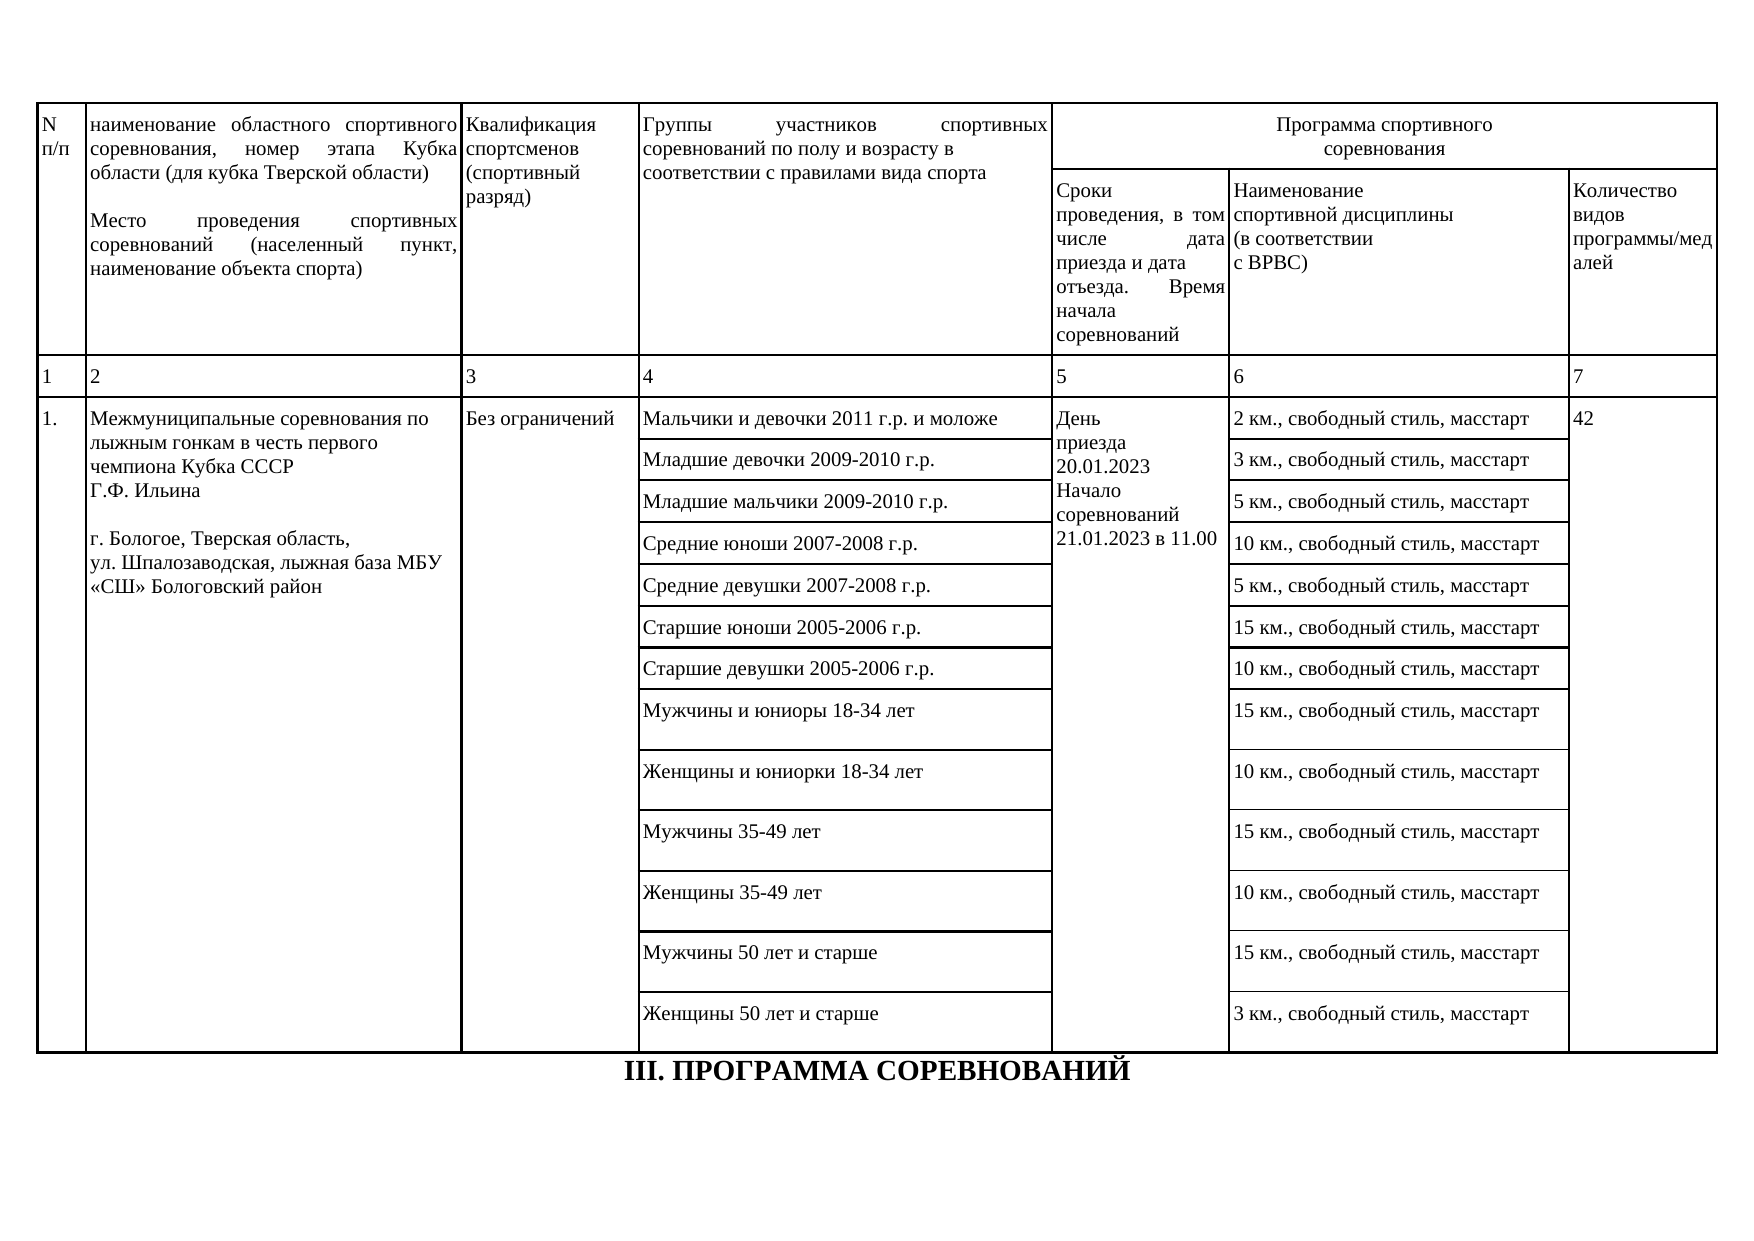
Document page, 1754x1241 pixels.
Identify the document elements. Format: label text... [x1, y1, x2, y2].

text III. ПРОГРАММА СОРЕВНОВАНИЙ [118, 1054, 1636, 1087]
table_cell День приезда 20.01.2023 Начало соревнований 21.01.2023 в 11.00 [1053, 398, 1228, 1051]
table_cell 5 км., свободный стиль, масстарт [1230, 481, 1568, 521]
table_cell 1. [39, 398, 85, 1051]
table_cell 10 км., свободный стиль, масстарт [1230, 649, 1568, 688]
table_cell 3 км., свободный стиль, масстарт [1230, 440, 1568, 479]
table_cell 1 [39, 356, 85, 396]
table_cell 15 км., свободный стиль, масстарт [1230, 810, 1568, 870]
table_cell 42 [1570, 398, 1716, 1051]
table_cell 4 [640, 356, 1051, 396]
table_cell Женщины 35-49 лет [640, 872, 1051, 930]
table_cell 15 км., свободный стиль, масстарт [1230, 931, 1568, 991]
table_cell 3 км., свободный стиль, масстарт [1230, 992, 1568, 1051]
table_cell Средние юноши 2007-2008 г.р. [640, 523, 1051, 563]
table_cell 2 км., свободный стиль, масстарт [1230, 398, 1568, 437]
table_header Группы участников спортивных соревнований по полу и возрасту в соответствии с правилами вида спорта [640, 104, 1051, 354]
table_header Программа спортивного соревнования [1053, 104, 1716, 168]
table_cell Без ограничений [463, 398, 638, 1051]
table_cell Мужчины и юниоры 18-34 лет [640, 690, 1051, 749]
table_cell Женщины 50 лет и старше [640, 993, 1051, 1051]
table_cell Наименование спортивной дисциплины (в соответствии с ВРВС) [1230, 170, 1568, 354]
table_cell 6 [1230, 356, 1568, 396]
table_cell Младшие девочки 2009-2010 г.р. [640, 440, 1051, 479]
table_header наименование областного спортивного соревнования, номер этапа Кубка области (для кубка Тверской области) Место проведения спортивных соревнований (населенный пункт, наименование объекта спорта) [87, 104, 460, 354]
table_cell 10 км., свободный стиль, масстарт [1230, 523, 1568, 563]
table_cell 10 км., свободный стиль, масстарт [1230, 871, 1568, 930]
table_cell Мужчины 50 лет и старше [640, 933, 1051, 991]
table_header Квалификация спортсменов (спортивный разряд) [463, 104, 638, 354]
table_cell Мужчины 35-49 лет [640, 811, 1051, 870]
table_cell Младшие мальчики 2009-2010 г.р. [640, 481, 1051, 521]
table_cell 10 км., свободный стиль, масстарт [1230, 750, 1568, 809]
table_cell 5 [1053, 356, 1228, 396]
table_cell Количество видов программы/медалей [1570, 170, 1716, 354]
table_cell 3 [463, 356, 638, 396]
table_cell Сроки проведения, в том числе дата приезда и дата отъезда. Время начала соревнований [1053, 170, 1228, 354]
table_cell 7 [1570, 356, 1716, 396]
table_cell Старшие девушки 2005-2006 г.р. [640, 649, 1051, 688]
table_cell Межмуниципальные соревнования по лыжным гонкам в честь первого чемпиона Кубка СССР Г.Ф. Ильина г. Бологое, Тверская область, ул. Шпалозаводская, лыжная база МБУ «СШ» Бологовский район [87, 398, 460, 1051]
table_header N п/п [39, 104, 85, 354]
table_cell 15 км., свободный стиль, масстарт [1230, 690, 1568, 749]
table_cell 2 [87, 356, 460, 396]
table_cell 15 км., свободный стиль, масстарт [1230, 607, 1568, 646]
table_cell Средние девушки 2007-2008 г.р. [640, 565, 1051, 605]
table_cell Старшие юноши 2005-2006 г.р. [640, 607, 1051, 646]
table_cell Женщины и юниорки 18-34 лет [640, 751, 1051, 809]
table_cell 5 км., свободный стиль, масстарт [1230, 565, 1568, 605]
table_cell Мальчики и девочки 2011 г.р. и моложе [640, 398, 1051, 437]
